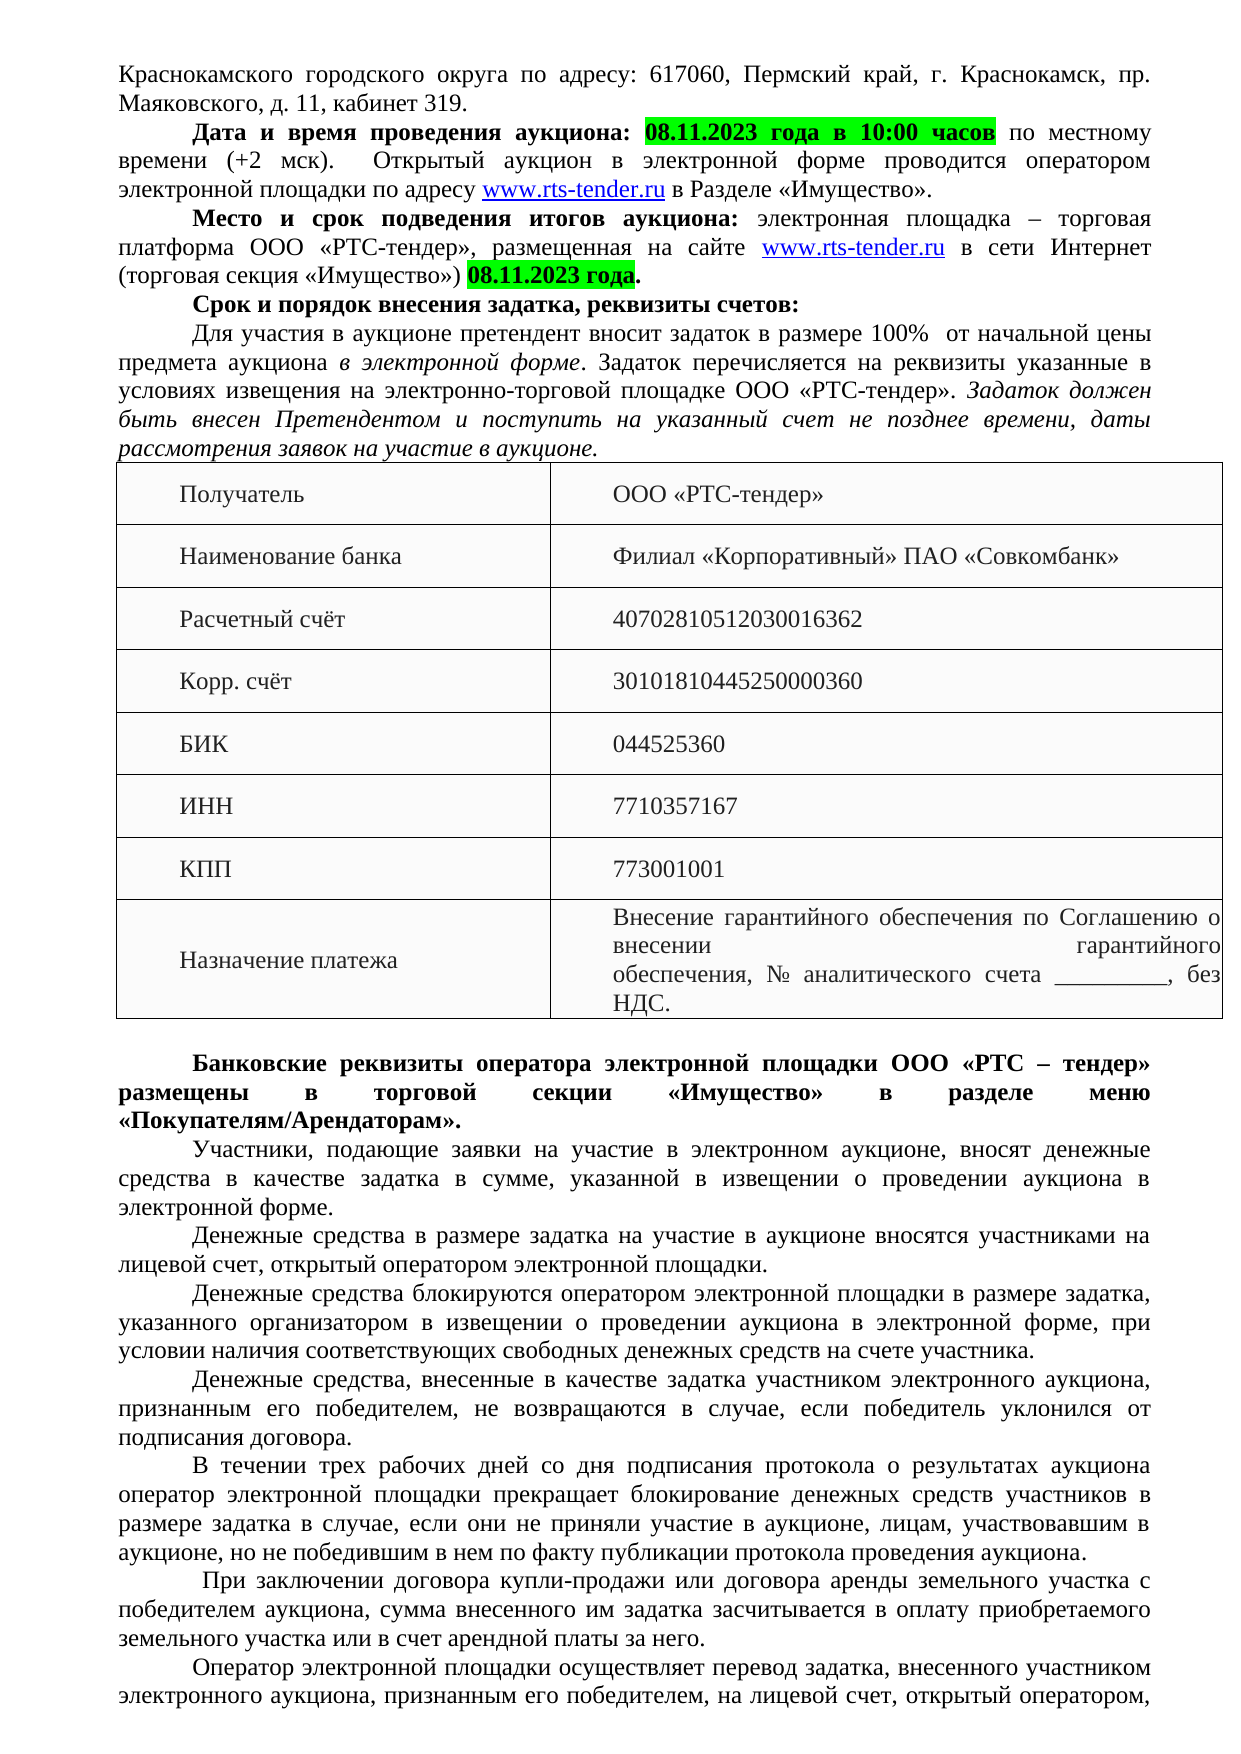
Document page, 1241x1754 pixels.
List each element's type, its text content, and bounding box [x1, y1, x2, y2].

table_cell 40702810512030016362 [551, 588, 1222, 649]
table_cell 30101810445250000360 [551, 650, 1222, 712]
text Место и срок подведения итогов аукциона: электронная площадка – торговая платформа ООО «РТС-тендер», размещенная на сайте www.rts-tender.ru в сети Интернет (торговая секция «Имущество») 08.11.2023 года. [118, 203, 1152, 289]
table_cell БИК [117, 713, 550, 774]
text В течении трех рабочих дней со дня подписания протокола о результатах аукциона оператор электронной площадки прекращает блокирование денежных средств участников в размере задатка в случае, если они не приняли участие в аукционе, лицам, участвовавшим в аукционе, но не победившим в нем по факту публикации протокола проведения аукциона. [118, 1451, 1152, 1566]
table_cell Расчетный счёт [117, 588, 550, 649]
table_cell ИНН [117, 775, 550, 837]
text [118, 59, 1152, 117]
text Банковские реквизиты оператора электронной площадки ООО «РТС – тендер» размещены в торговой секции «Имущество» в разделе меню «Покупателям/Арендаторам». [118, 1048, 1152, 1134]
text Участники, подающие заявки на участие в электронном аукционе, вносят денежные средства в качестве задатка в сумме, указанной в извещении о проведении аукциона в электронной форме. [118, 1134, 1152, 1221]
table_cell Наименование банка [117, 525, 550, 587]
text Денежные средства, внесенные в качестве задатка участником электронного аукциона, признанным его победителем, не возвращаются в случае, если победитель уклонился от подписания договора. [118, 1364, 1152, 1451]
table_cell 7710357167 [551, 775, 1222, 837]
text Денежные средства в размере задатка на участие в аукционе вносятся участниками на лицевой счет, открытый оператором электронной площадки. [118, 1221, 1152, 1278]
text Дата и время проведения аукциона: 08.11.2023 года в 10:00 часов по местному времени (+2 мск). Открытый аукцион в электронной форме проводится оператором электронной площадки по адресу www.rts-tender.ru в Разделе «Имущество». [118, 117, 1152, 203]
table_cell КПП [117, 838, 550, 899]
text Срок и порядок внесения задатка, реквизиты счетов: [118, 289, 1152, 318]
table_cell Корр. счёт [117, 650, 550, 712]
table_cell Филиал «Корпоративный» ПАО «Совкомбанк» [551, 525, 1222, 587]
text Денежные средства блокируются оператором электронной площадки в размере задатка, указанного организатором в извещении о проведении аукциона в электронной форме, при условии наличия соответствующих свободных денежных средств на счете участника. [118, 1278, 1152, 1364]
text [118, 1652, 1152, 1709]
table_cell 773001001 [551, 838, 1222, 899]
text При заключении договора купли-продажи или договора аренды земельного участка с победителем аукциона, сумма внесенного им задатка засчитывается в оплату приобретаемого земельного участка или в счет арендной платы за него. [118, 1566, 1152, 1652]
text Для участия в аукционе претендент вносит задаток в размере 100% от начальной цены предмета аукциона в электронной форме. Задаток перечисляется на реквизиты указанные в условиях извещения на электронно-торговой площадке ООО «РТС-тендер». Задаток должен быть внесен Претендентом и поступить на указанный счет не позднее времени, даты рассмотрения заявок на участие в аукционе. [118, 318, 1152, 462]
table_header ООО «РТС-тендер» [551, 463, 1222, 524]
table_cell Назначение платежа [117, 900, 550, 1018]
table_cell 044525360 [551, 713, 1222, 774]
table_header Получатель [117, 463, 550, 524]
table_cell Внесение гарантийного обеспечения по Соглашению о внесении гарантийного обеспечения, № аналитического счета _________, без НДС. [551, 900, 1222, 1018]
